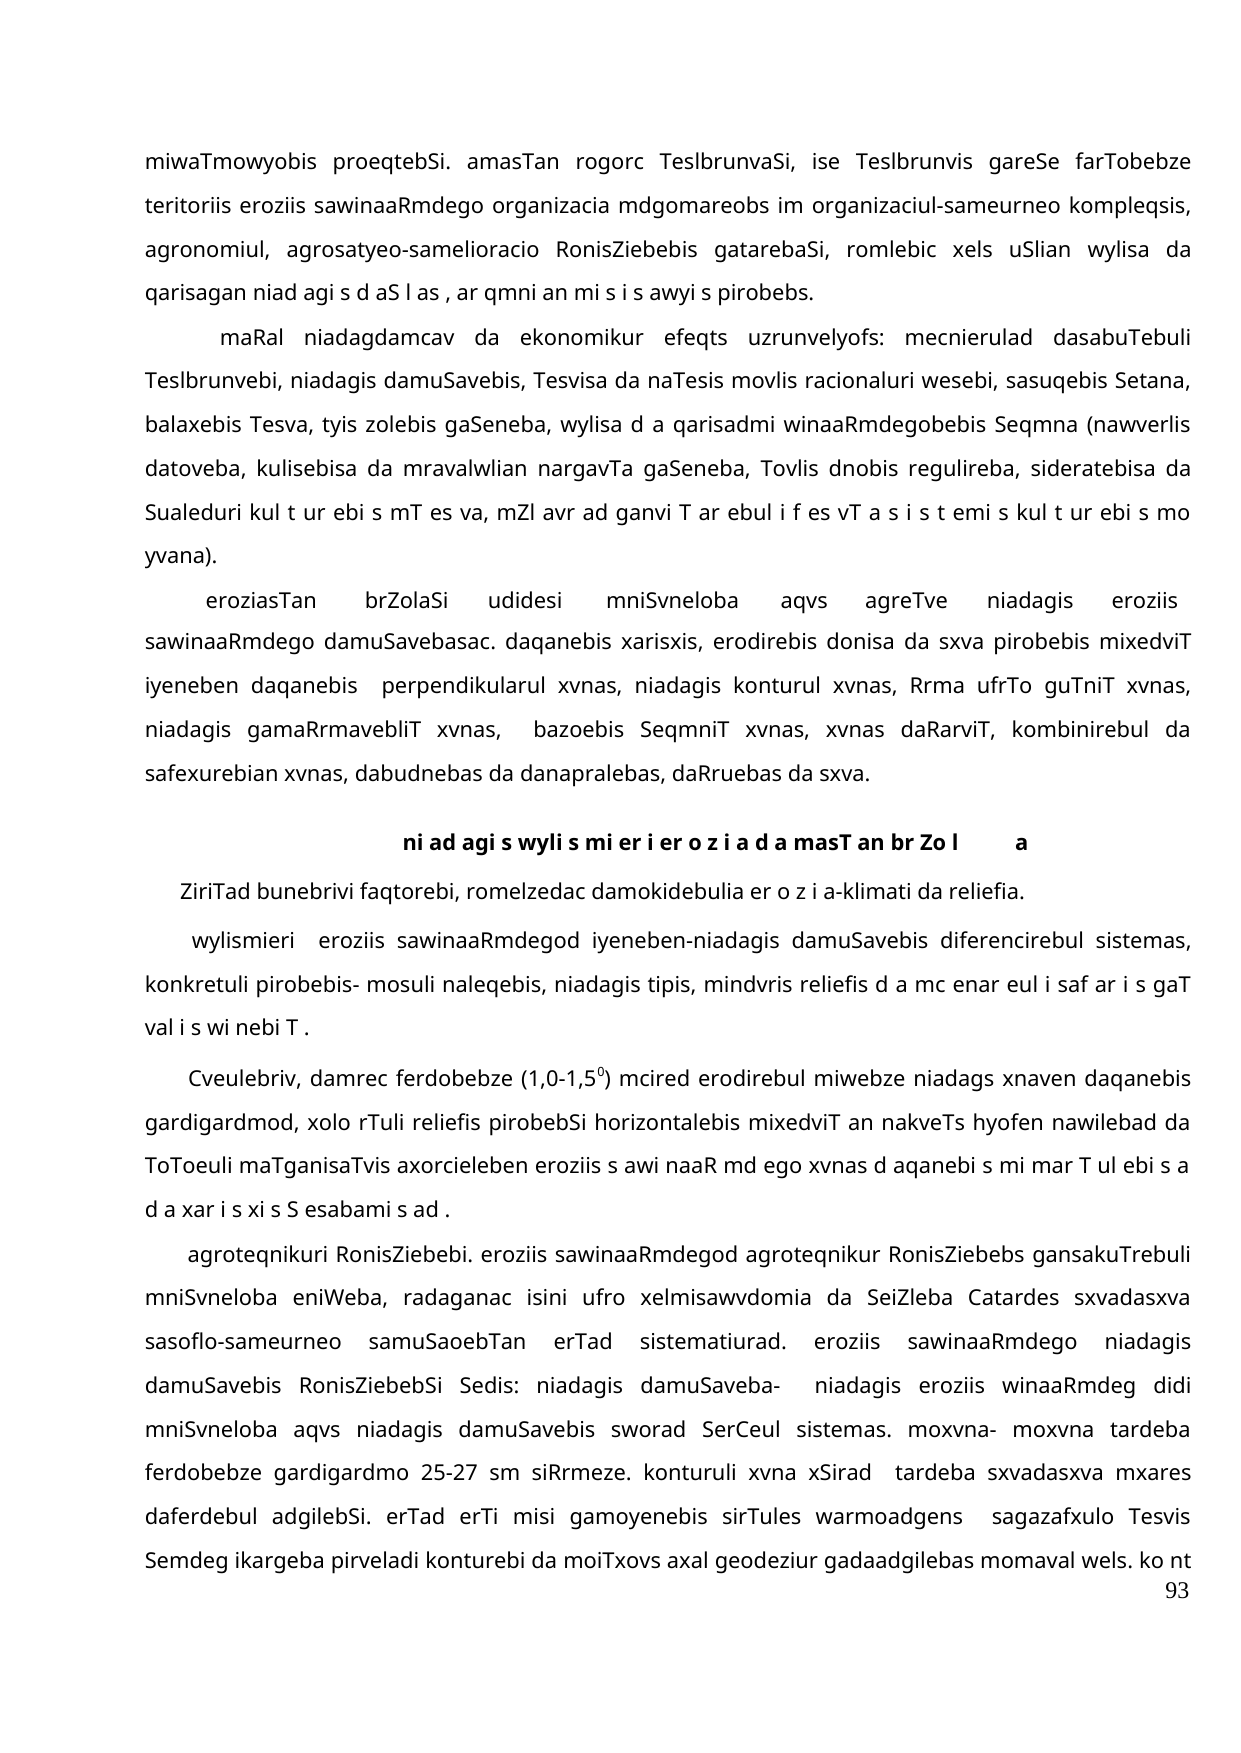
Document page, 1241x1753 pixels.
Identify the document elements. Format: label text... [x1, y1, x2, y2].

text eroziasTan brZolaSi udidesi mniSvneloba aqvs agreTve niadagis eroziis [115, 584, 1240, 614]
subtitle ni ad agi s wyl i s mi er i er o z i a d a masT an br Zo l a [115, 827, 1240, 857]
text sawinaaRmdego damuSavebasac. daqanebis xarisxis, erodirebis donisa da sxva pirobebis mixedviT iyeneben daqanebis perpendikularul xvnas, niadagis konturul xvnas, Rrma ufrTo guTniT xvnas, niadagis gamaRrmavebliT xvnas, bazoebis SeqmniT xvnas, xvnas daRarviT, kombinirebul da safexurebian xvnas, dabudnebas da danapralebas, daRruebas da sxva. [144, 626, 1192, 787]
text Cveulebriv, damrec ferdobebze (1,0-1,50) mcired erodirebul miwebze niadags xnaven daqanebis gardigardmod, xolo rTuli reliefis pirobebSi horizontalebis mixedviT an nakveTs hyofen nawilebad da ToToeuli maTganisaTvis axorcieleben eroziis s awi naaR md ego xvnas d aqanebi s mi mar T ul ebi s a d a xar i s xi s S esabami s ad . [144, 1063, 1192, 1224]
text maRal niadagdamcav da ekonomikur efeqts uzrunvelyofs: mecnierulad dasabuTebuli Teslbrunvebi, niadagis damuSavebis, Tesvisa da naTesis movlis racionaluri wesebi, sasuqebis Setana, balaxebis Tesva, tyis zolebis gaSeneba, wylisa d a qarisadmi winaaRmdegobebis Seqmna (nawverlis datoveba, kulisebisa da mravalwlian nargavTa gaSeneba, Tovlis dnobis regulireba, sideratebisa da Sualeduri kul t ur ebi s mT es va, mZl avr ad ganvi T ar ebul i f es vT a s i s t emi s kul t ur ebi s mo yvana). [144, 322, 1192, 570]
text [144, 1238, 1192, 1574]
text ZiriTad bunebrivi faqtorebi, romelzedac damokidebulia er o z i a-klimati da reliefia. [144, 876, 1192, 905]
text wylismieri eroziis sawinaaRmdegod iyeneben-niadagis damuSavebis diferencirebul sistemas, konkretuli pirobebis- mosuli naleqebis, niadagis tipis, mindvris reliefis d a mc enar eul i saf ar i s gaT val i s wi nebi T . [144, 925, 1192, 1042]
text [144, 146, 1192, 307]
